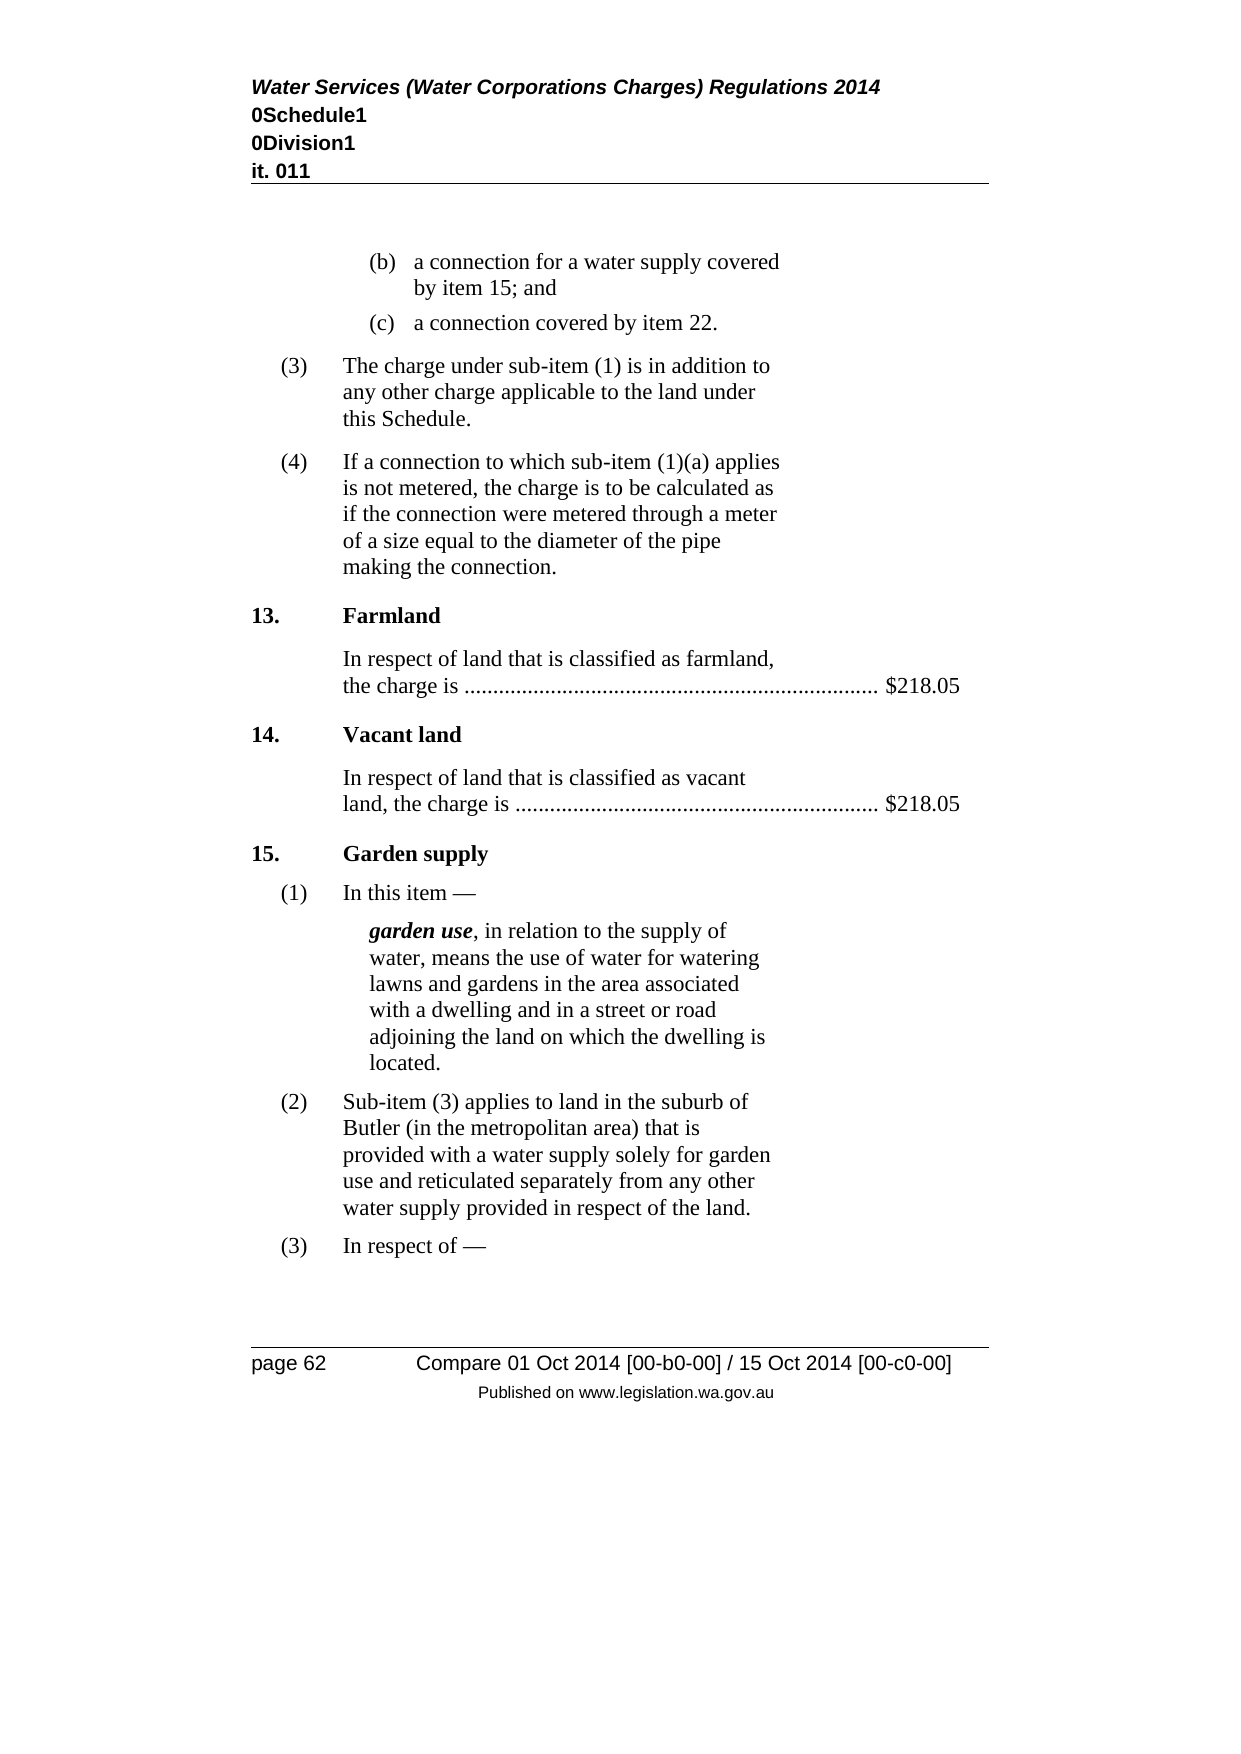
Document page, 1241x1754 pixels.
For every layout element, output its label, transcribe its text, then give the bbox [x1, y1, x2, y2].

subtitle 14. Vacant land [251, 721, 989, 747]
text (b) a connection for a water supply covered by item 15; and [251, 248, 782, 301]
text In respect of land that is classified as farmland, the charge is $218.05 [251, 646, 783, 698]
text (2) Sub-item (3) applies to land in the suburb of Butler (in the metropolitan area) that is provided with a water supply solely for garden use and reticulated separately from any other water supply provided in respect of the land. [251, 1088, 782, 1220]
text (3) In respect of — [251, 1232, 782, 1259]
text (4) If a connection to which sub-item (1)(a) applies is not metered, the charge is to be calculated as if the connection were metered through a meter of a size equal to the diameter of the pipe making the connection. [251, 448, 783, 579]
subtitle 13. Farmland [251, 602, 989, 629]
text (3) The charge under sub-item (1) is in addition to any other charge applicable to the land under this Schedule. [251, 352, 783, 431]
text garden use, in relation to the supply of water, means the use of water for watering lawns and gardens in the area associated with a dwelling and in a street or road adjoining the land on which the dwelling is located. [251, 917, 782, 1076]
text In respect of land that is classified as vacant land, the charge is $218.05 [251, 764, 783, 817]
subtitle 15. Garden supply [251, 840, 989, 866]
text (c) a connection covered by item 22. [251, 309, 782, 335]
text (1) In this item — [251, 879, 782, 905]
